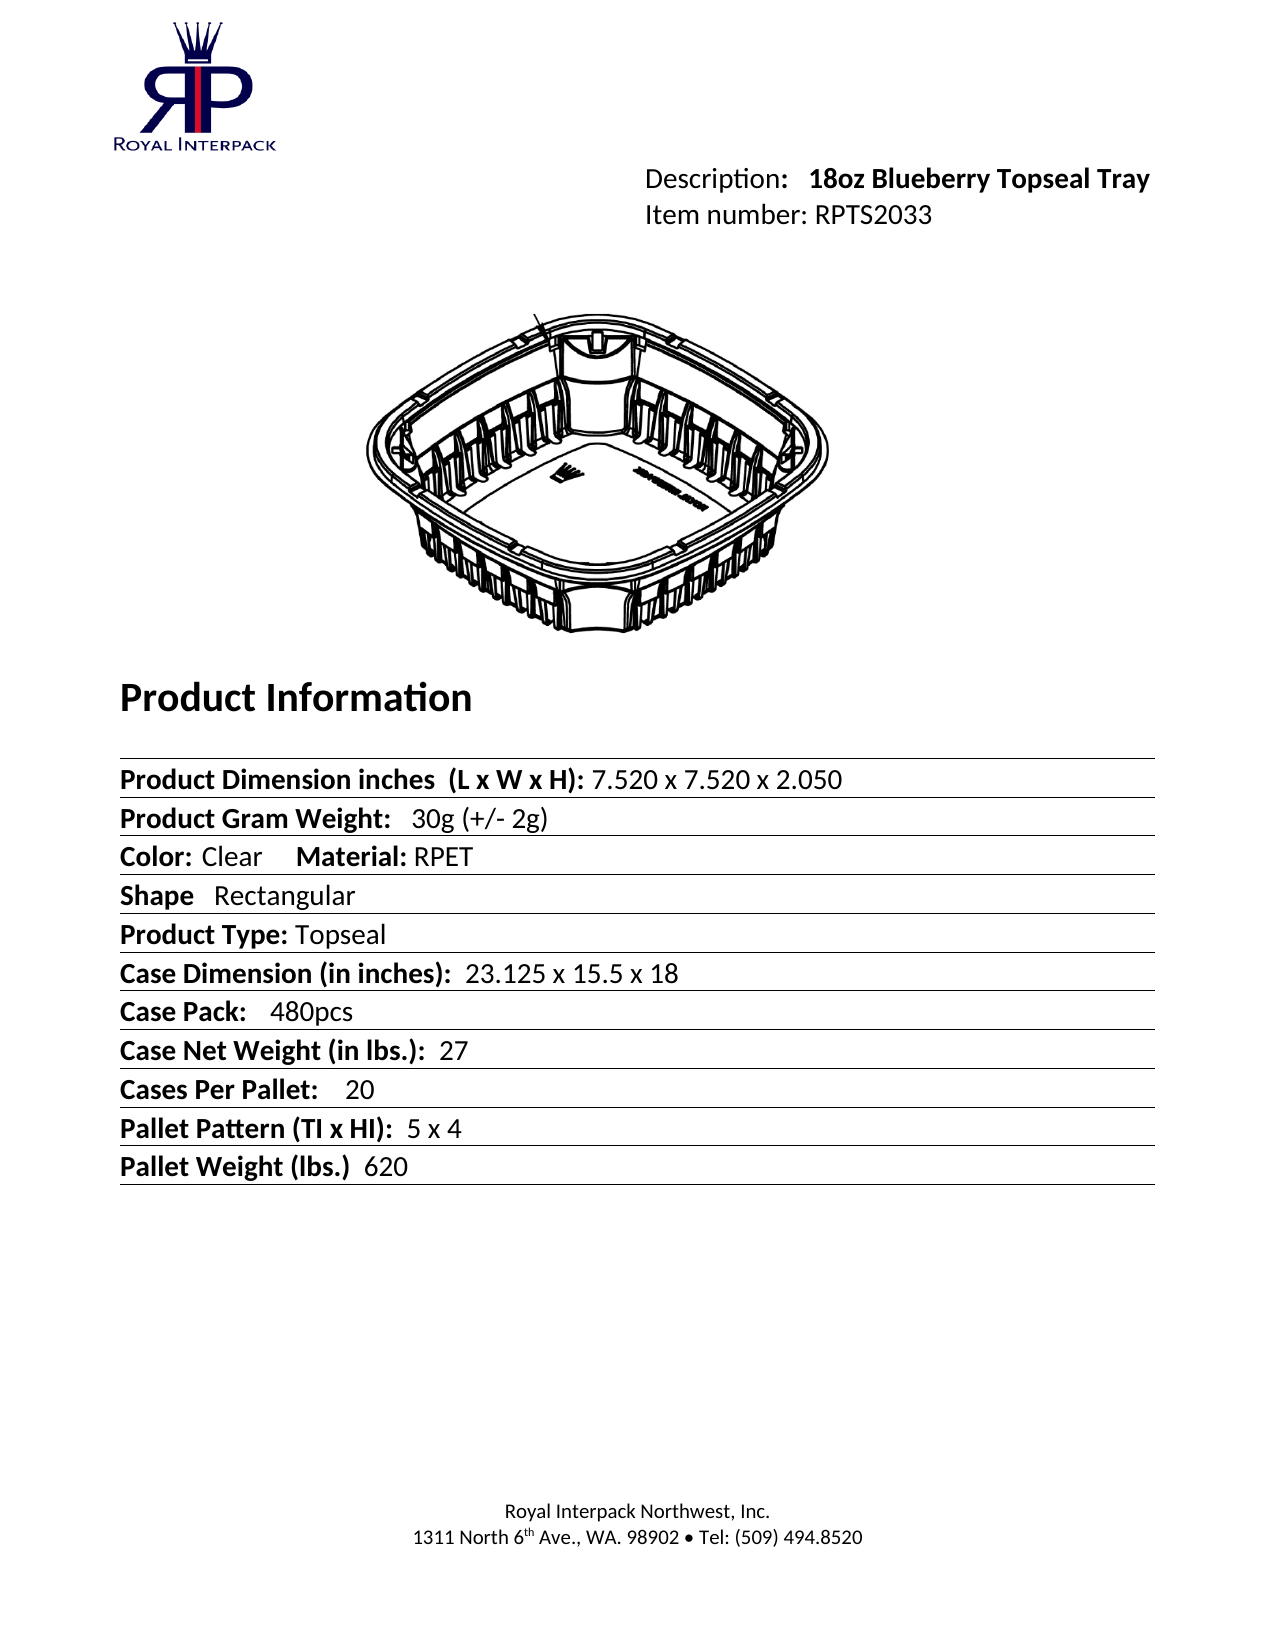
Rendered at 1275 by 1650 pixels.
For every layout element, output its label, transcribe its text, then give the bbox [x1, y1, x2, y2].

text Color: Clear Material: RPET [120, 836, 1155, 874]
text Case Pack: 480pcs [120, 991, 1155, 1029]
text Product Type: Topseal [120, 914, 1155, 952]
text Shape Rectangular [120, 875, 1155, 913]
picture [109, 15, 283, 155]
text Product Dimension inches (L x W x H): 7.520 x 7.520 x 2.050 [120, 759, 1155, 797]
text Description: 18oz Blueberry Topseal Tray [120, 160, 1155, 196]
text Pallet Pattern (TI x HI): 5 x 4 [120, 1108, 1155, 1145]
text Case Net Weight (in lbs.): 27 [120, 1030, 1155, 1068]
text Product Gram Weight: 30g (+/- 2g) [120, 798, 1155, 835]
text Product Information [120, 671, 1155, 722]
text Case Dimension (in inches): 23.125 x 15.5 x 18 [120, 953, 1155, 990]
text Pallet Weight (lbs.) 620 [120, 1146, 1155, 1184]
text Cases Per Pallet: 20 [120, 1069, 1155, 1107]
picture [352, 313, 839, 644]
text Item number: RPTS2033 [120, 196, 1155, 259]
